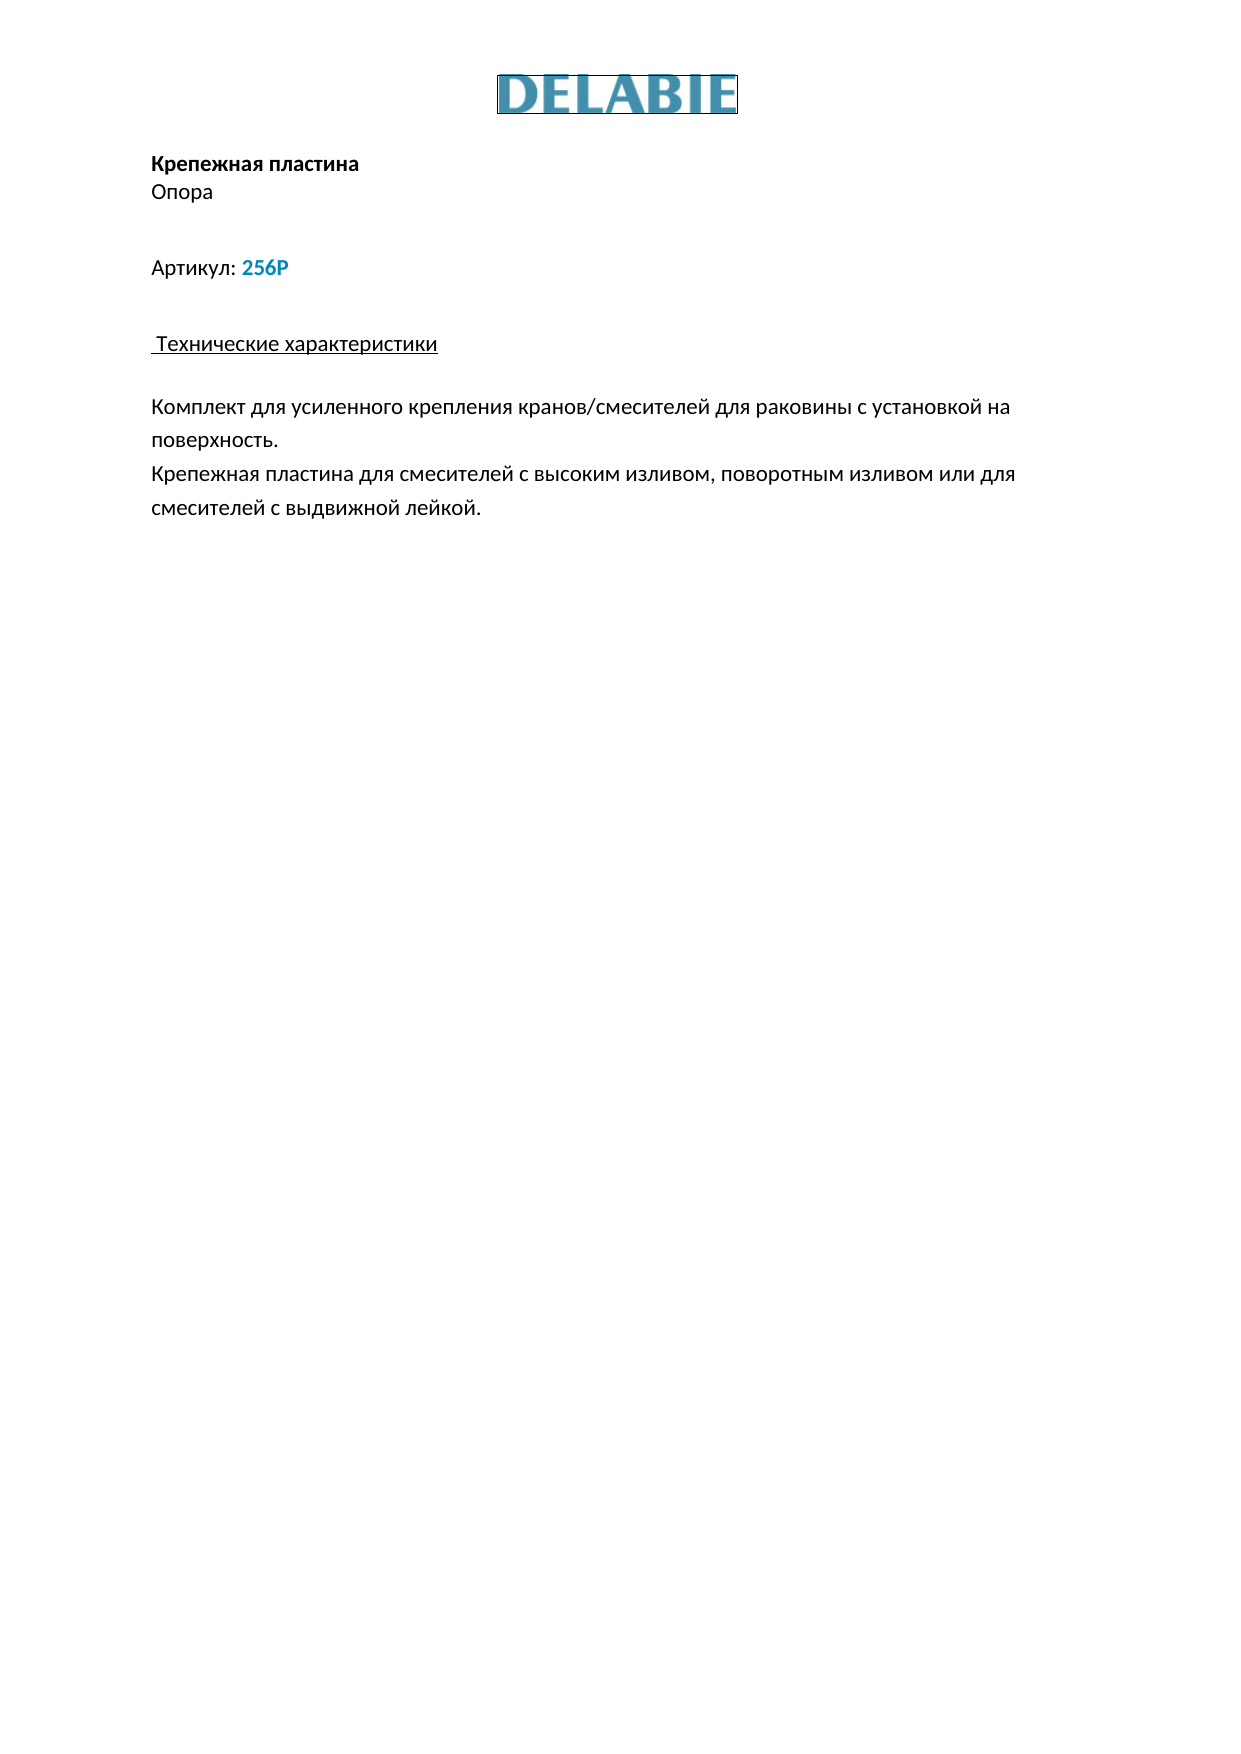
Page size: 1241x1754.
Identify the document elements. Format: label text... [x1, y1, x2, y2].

text Технические характеристики [151, 329, 1084, 357]
picture [498, 76, 737, 113]
text Крепежная пластина [151, 149, 1084, 177]
text Опора [151, 177, 1084, 205]
text Артикул: 256P [151, 253, 1084, 281]
text Крепежная пластина для смесителей с высоким изливом, поворотным изливом или для смесителей с выдвижной лейкой. [151, 459, 1084, 521]
text Комплект для усиленного крепления кранов/смесителей для раковины с установкой на поверхность. [151, 392, 1084, 453]
